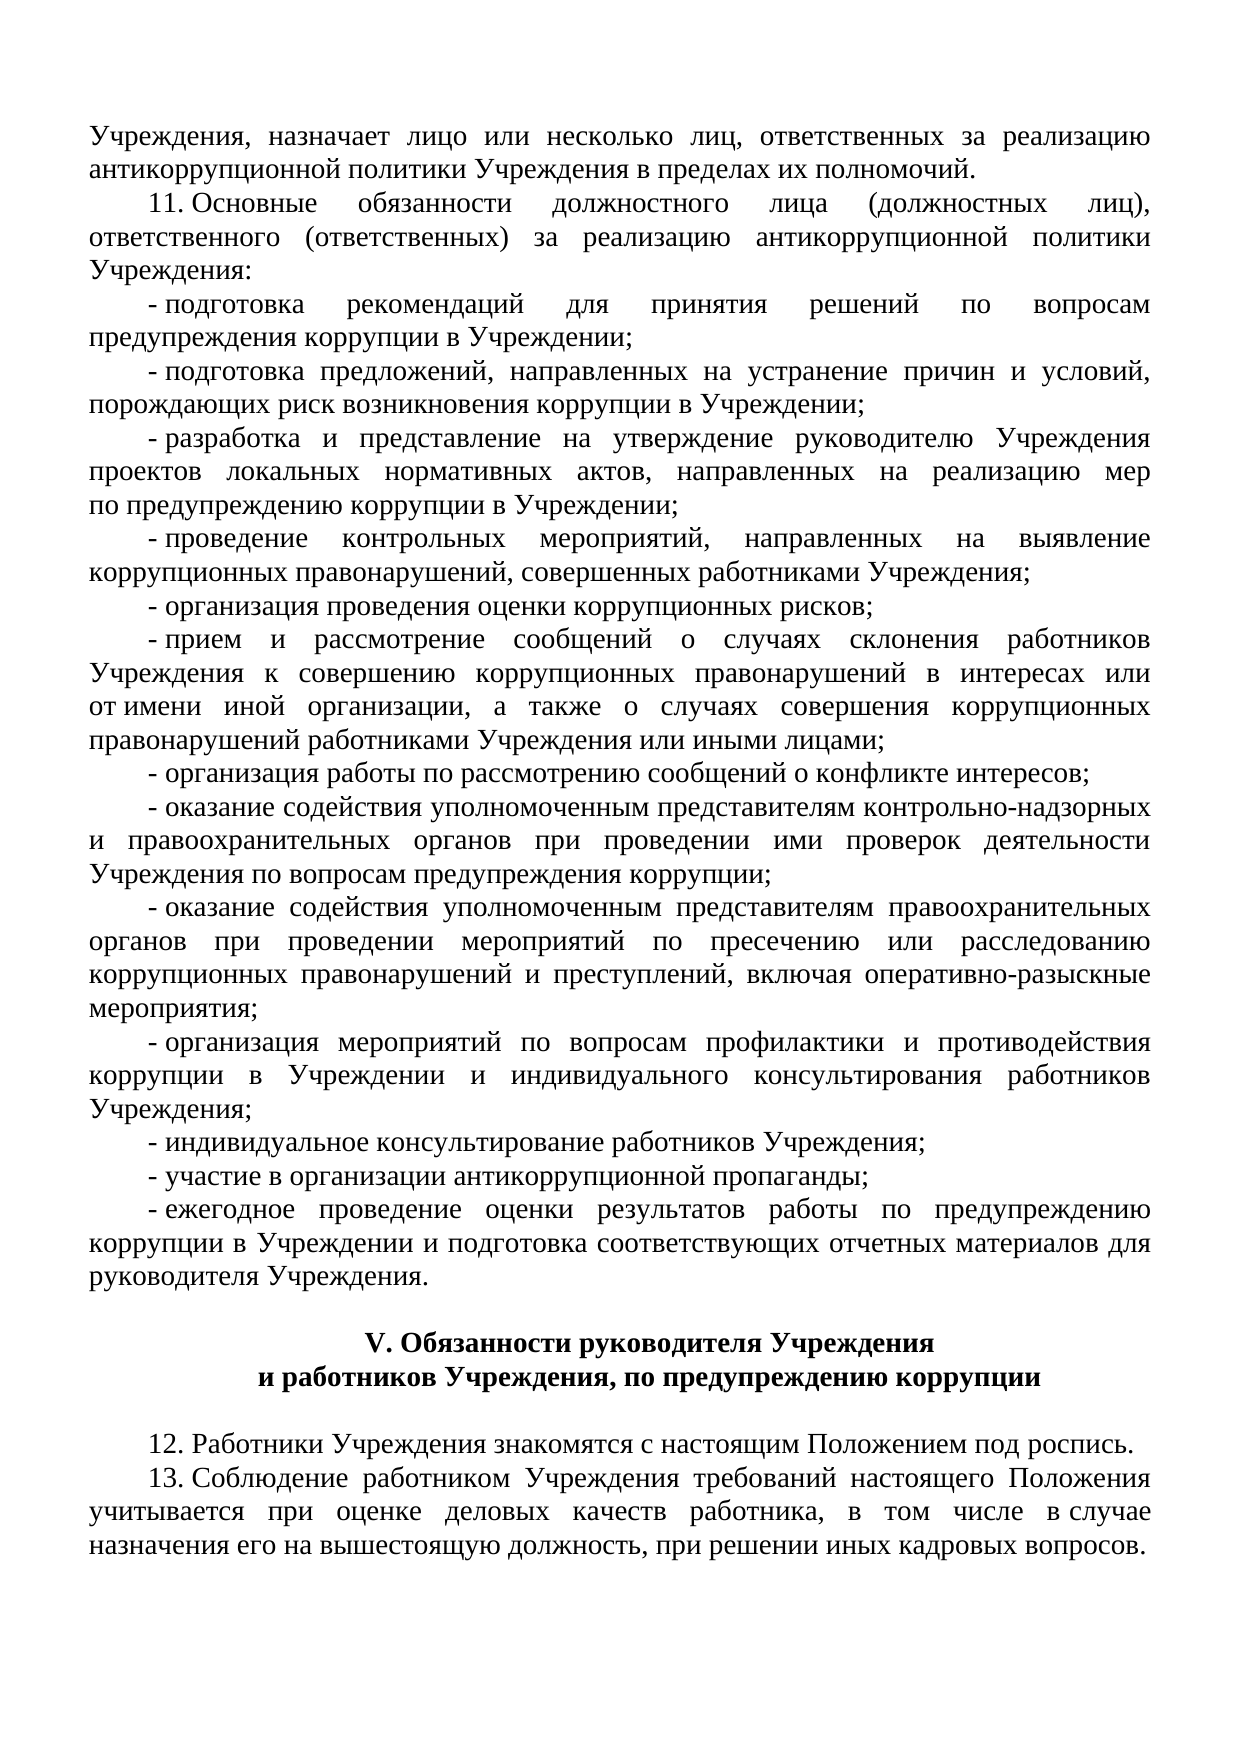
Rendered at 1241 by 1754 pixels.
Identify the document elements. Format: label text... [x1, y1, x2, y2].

text - разработка и представление на утверждение руководителю Учреждения проектов локальных нормативных актов, направленных на реализацию мер по предупреждению коррупции в Учреждении; [89, 420, 1152, 521]
text - ежегодное проведение оценки результатов работы по предупреждению коррупции в Учреждении и подготовка соответствующих отчетных материалов для руководителя Учреждения. [89, 1191, 1152, 1292]
text V. Обязанности руководителя Учреждения [89, 1326, 1152, 1359]
text 12. Работники Учреждения знакомятся с настоящим Положением под роспись. [89, 1426, 1152, 1460]
text - прием и рассмотрение сообщений о случаях склонения работников Учреждения к совершению коррупционных правонарушений в интересах или от имени иной организации, а также о случаях совершения коррупционных правонарушений работниками Учреждения или иными лицами; [89, 621, 1152, 755]
text - подготовка рекомендаций для принятия решений по вопросам предупреждения коррупции в Учреждении; [89, 286, 1152, 353]
text - подготовка предложений, направленных на устранение причин и условий, порождающих риск возникновения коррупции в Учреждении; [89, 353, 1152, 420]
text - организация мероприятий по вопросам профилактики и противодействия коррупции в Учреждении и индивидуального консультирования работников Учреждения; [89, 1024, 1152, 1124]
text - организация работы по рассмотрению сообщений о конфликте интересов; [89, 755, 1152, 789]
text - проведение контрольных мероприятий, направленных на выявление коррупционных правонарушений, совершенных работниками Учреждения; [89, 521, 1152, 588]
text - организация проведения оценки коррупционных рисков; [89, 588, 1152, 621]
text - оказание содействия уполномоченным представителям контрольно-надзорных и правоохранительных органов при проведении ими проверок деятельности Учреждения по вопросам предупреждения коррупции; [89, 789, 1152, 889]
text 11. Основные обязанности должностного лица (должностных лиц), ответственного (ответственных) за реализацию антикоррупционной политики Учреждения: [89, 185, 1152, 286]
text 13. Соблюдение работником Учреждения требований настоящего Положения учитывается при оценке деловых качеств работника, в том числе в случае назначения его на вышестоящую должность, при решении иных кадровых вопросов. [89, 1460, 1152, 1560]
text - индивидуальное консультирование работников Учреждения; [89, 1124, 1152, 1158]
text - участие в организации антикоррупционной пропаганды; [89, 1158, 1152, 1191]
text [89, 118, 1152, 185]
text и работников Учреждения, по предупреждению коррупции [89, 1359, 1152, 1393]
text - оказание содействия уполномоченным представителям правоохранительных органов при проведении мероприятий по пресечению или расследованию коррупционных правонарушений и преступлений, включая оперативно-разыскные мероприятия; [89, 889, 1152, 1024]
